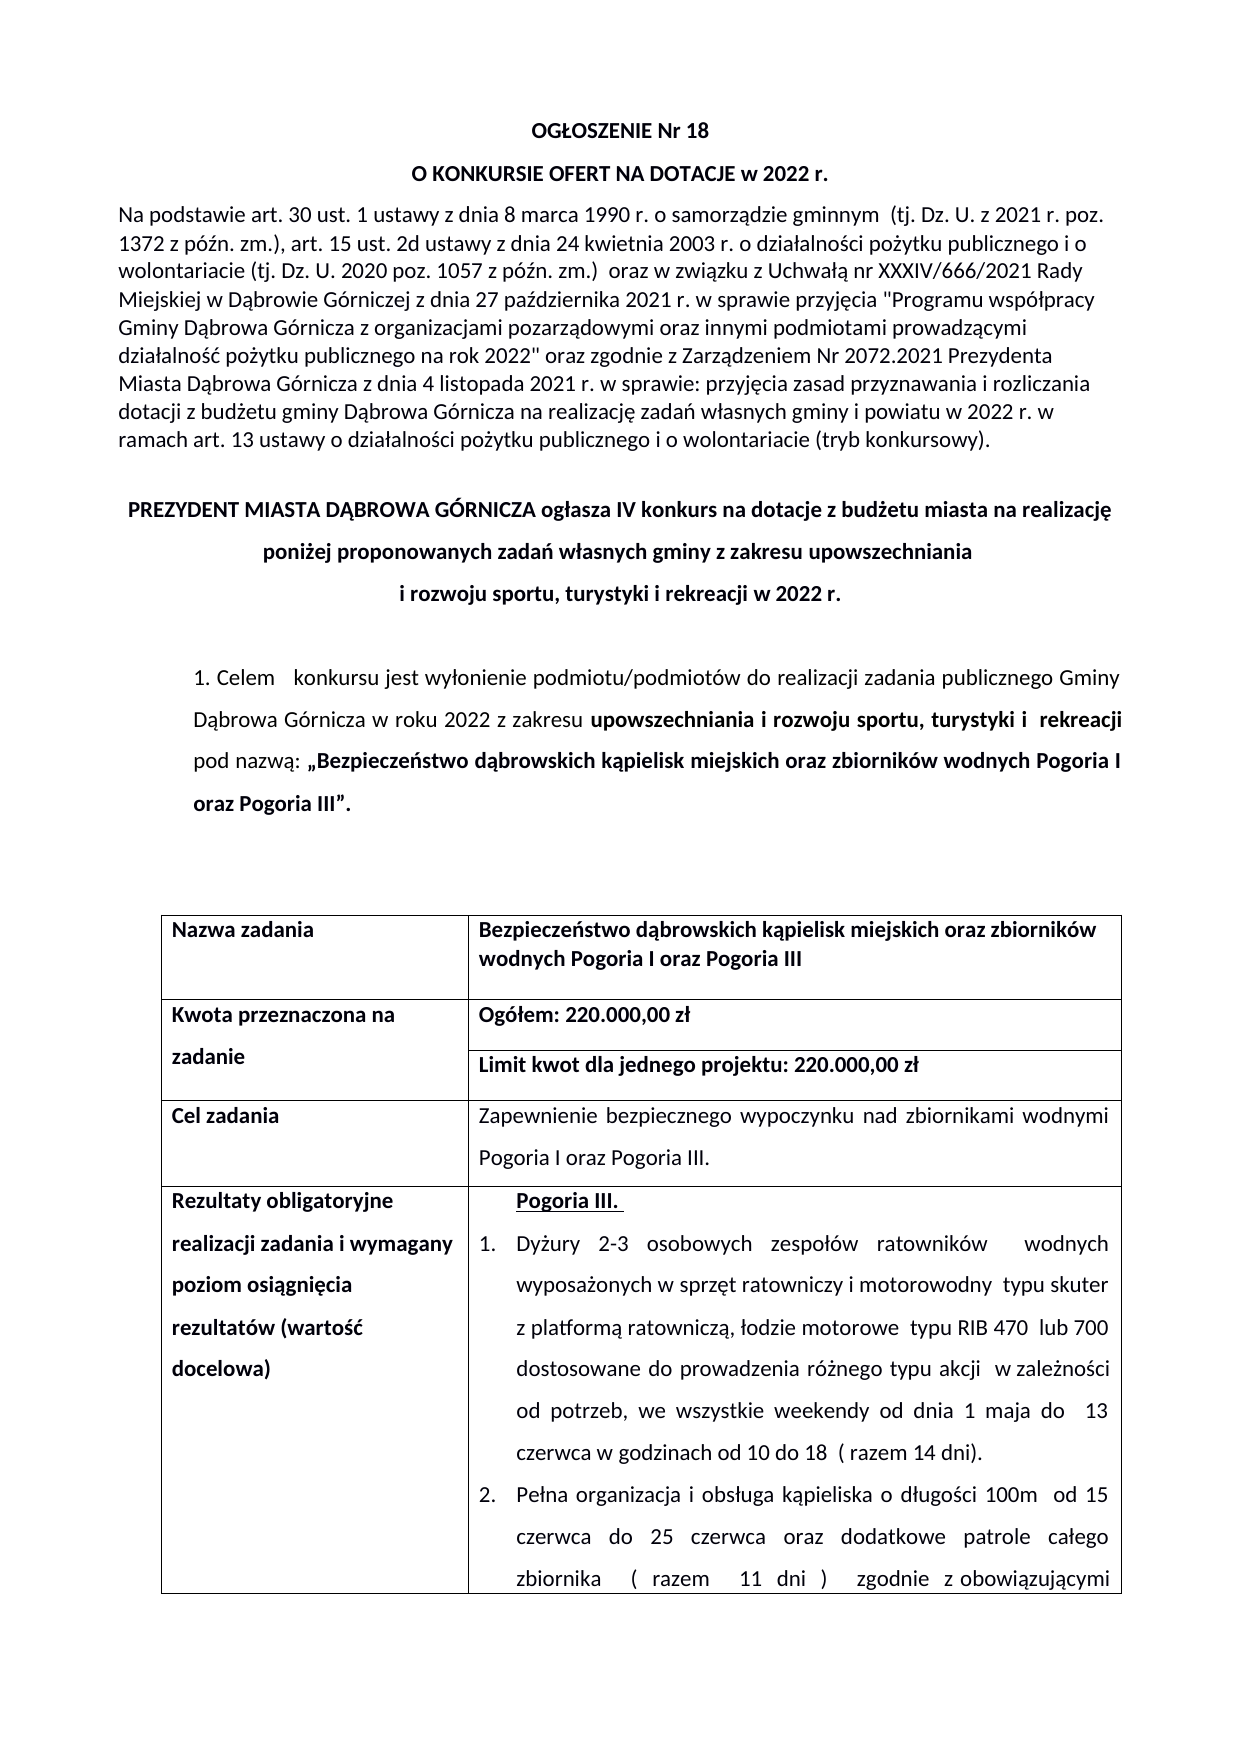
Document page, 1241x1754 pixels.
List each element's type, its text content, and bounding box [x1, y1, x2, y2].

text 1. Celem konkursu jest wyłonienie podmiotu/podmiotów do realizacji zadania publicznego Gminy Dąbrowa Górnicza w roku 2022 z zakresu upowszechniania i rozwoju sportu, turystyki i rekreacji pod nazwą: „Bezpieczeństwo dąbrowskich kąpielisk miejskich oraz zbiorników wodnych Pogoria I oraz Pogoria III”. [193, 663, 1122, 817]
subtitle Na podstawie art. 30 ust. 1 ustawy z dnia 8 marca 1990 r. o samorządzie gminnym (tj. Dz. U. z 2021 r. poz. 1372 z późn. zm.), art. 15 ust. 2d ustawy z dnia 24 kwietnia 2003 r. o działalności pożytku publicznego i o wolontariacie (tj. Dz. U. 2020 poz. 1057 z późn. zm.) oraz w związku z Uchwałą nr XXXIV/666/2021 Rady Miejskiej w Dąbrowie Górniczej z dnia 27 października 2021 r. w sprawie przyjęcia "Programu współpracy Gminy Dąbrowa Górnicza z organizacjami pozarządowymi oraz innymi podmiotami prowadzącymi działalność pożytku publicznego na rok 2022" oraz zgodnie z Zarządzeniem Nr 2072.2021 Prezydenta Miasta Dąbrowa Górnicza z dnia 4 listopada 2021 r. w sprawie: przyjęcia zasad przyznawania i rozliczania dotacji z budżetu gminy Dąbrowa Górnicza na realizację zadań własnych gminy i powiatu w 2022 r. w ramach art. 13 ustawy o działalności pożytku publicznego i o wolontariacie (tryb konkursowy). [118, 201, 1122, 453]
table_cell Zapewnienie bezpiecznego wypoczynku nad zbiornikami wodnymi Pogoria I oraz Pogoria III. [469, 1101, 1121, 1186]
table_header Nazwa zadania [162, 916, 468, 999]
text O KONKURSIE OFERT NA DOTACJE w 2022 r. [118, 159, 1122, 187]
text OGŁOSZENIE Nr 18 [118, 117, 1122, 145]
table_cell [469, 1187, 1121, 1592]
table_cell Limit kwot dla jednego projektu: 220.000,00 zł [469, 1051, 1121, 1100]
table_cell Cel zadania [162, 1101, 468, 1186]
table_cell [162, 1187, 468, 1592]
table_cell Kwota przeznaczona na zadanie [162, 1000, 468, 1100]
text PREZYDENT MIASTA DĄBROWA GÓRNICZA ogłasza IV konkurs na dotacje z budżetu miasta na realizację poniżej proponowanych zadań własnych gminy z zakresu upowszechniania i rozwoju sportu, turystyki i rekreacji w 2022 r. [118, 495, 1122, 607]
table_cell Ogółem: 220.000,00 zł [469, 1000, 1121, 1049]
table_header Bezpieczeństwo dąbrowskich kąpielisk miejskich oraz zbiorników wodnych Pogoria I oraz Pogoria III [469, 916, 1121, 999]
